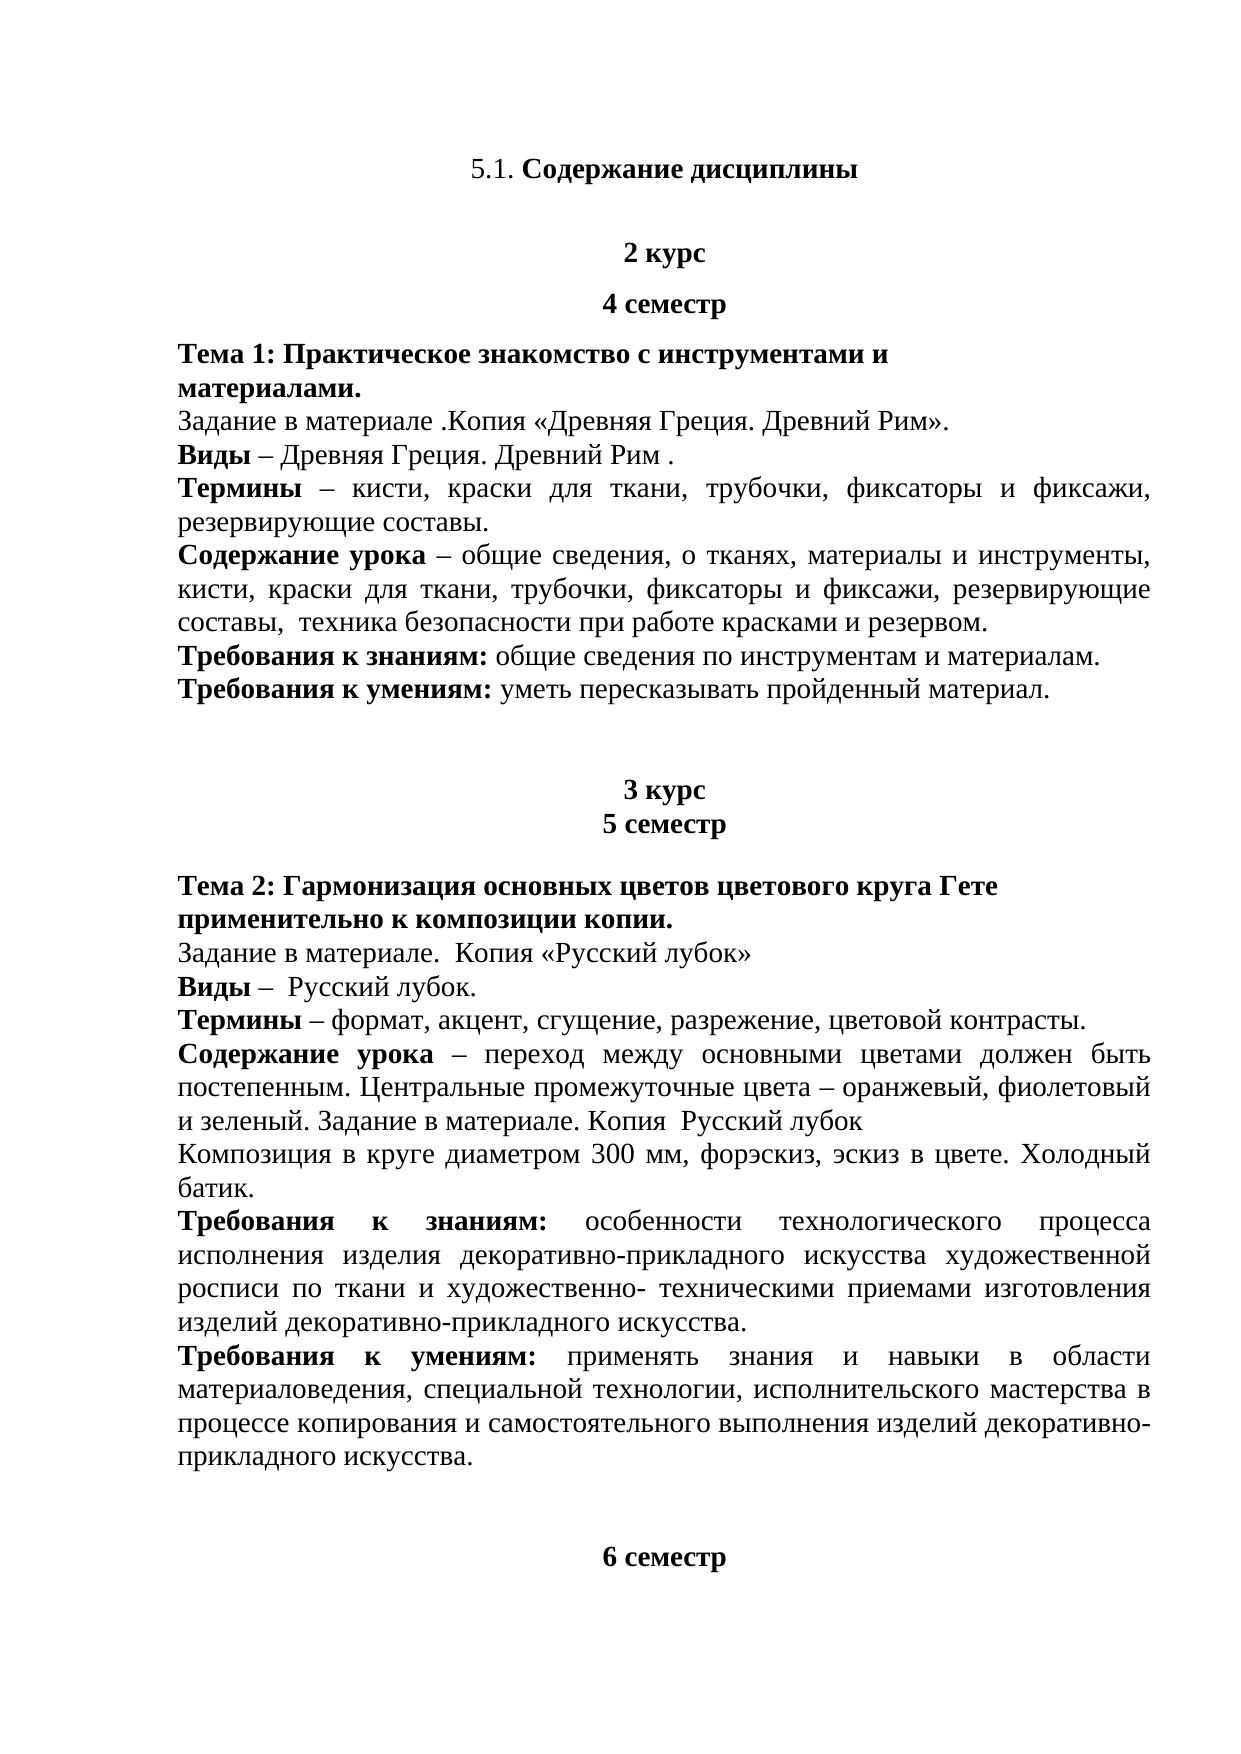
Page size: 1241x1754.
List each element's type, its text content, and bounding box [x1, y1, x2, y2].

text Виды – Русский лубок. [177, 969, 1152, 1002]
text Композиция в круге диаметром 300 мм, форэскиз, эскиз в цвете. Холодный батик. [177, 1136, 1152, 1203]
text Содержание урока – переход между основными цветами должен быть постепенным. Центральные промежуточные цвета – оранжевый, фиолетовый и зеленый. Задание в материале. Копия Русский лубок [177, 1036, 1152, 1136]
text Задание в материале. Копия «Русский лубок» [177, 935, 1152, 969]
text Требования к знаниям: общие сведения по инструментам и материалам. [177, 638, 1152, 672]
text Требования к умениям: применять знания и навыки в области материаловедения, специальной технологии, исполнительского мастерства в процессе копирования и самостоятельного выполнения изделий декоративно-прикладного искусства. [177, 1338, 1152, 1472]
text 2 курс [177, 236, 1152, 269]
text Содержание урока – общие сведения, о тканях, материалы и инструменты, кисти, краски для ткани, трубочки, фиксаторы и фиксажи, резервирующие составы, техника безопасности при работе красками и резервом. [177, 537, 1152, 638]
text 5.1. Содержание дисциплины [177, 152, 1152, 185]
text Требования к знаниям: особенности технологического процесса исполнения изделия декоративно-прикладного искусства художественной росписи по ткани и художественно- техническими приемами изготовления изделий декоративно-прикладного искусства. [177, 1203, 1152, 1338]
text Тема 2: Гармонизация основных цветов цветового круга Гете применительно к композиции копии. [177, 868, 1152, 935]
text 4 семестр [177, 286, 1152, 319]
text Задание в материале .Копия «Древняя Греция. Древний Рим». [177, 403, 1152, 437]
text Тема 1: Практическое знакомство с инструментами и [177, 336, 1152, 370]
text 3 курс [177, 772, 1152, 806]
text Виды – Древняя Греция. Древний Рим . [177, 437, 1152, 470]
text Требования к умениям: уметь пересказывать пройденный материал. [177, 672, 1152, 705]
text Термины – кисти, краски для ткани, трубочки, фиксаторы и фиксажи, резервирующие составы. [177, 470, 1152, 537]
text Термины – формат, акцент, сгущение, разрежение, цветовой контрасты. [177, 1002, 1152, 1036]
text 5 семестр [177, 806, 1152, 839]
text 6 семестр [177, 1539, 1152, 1572]
text материалами. [177, 370, 1152, 403]
